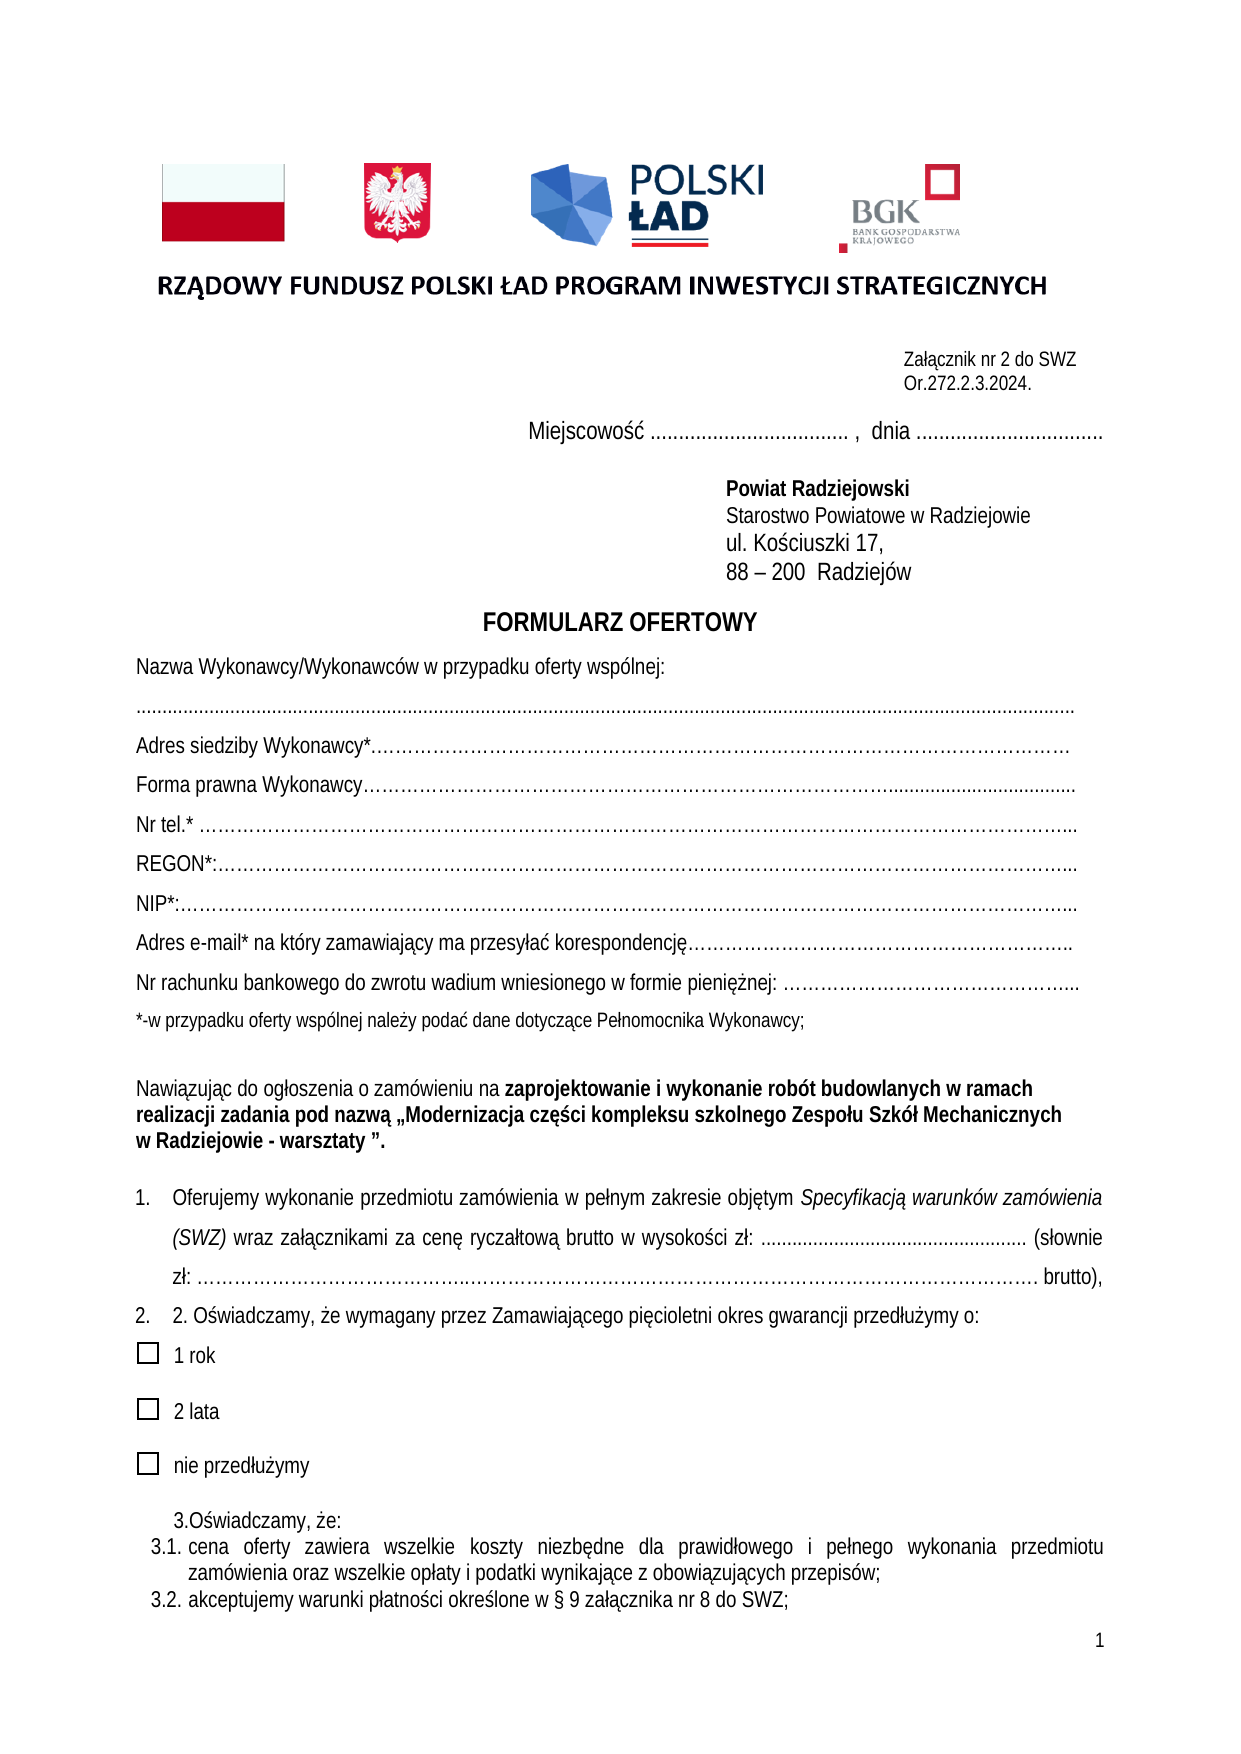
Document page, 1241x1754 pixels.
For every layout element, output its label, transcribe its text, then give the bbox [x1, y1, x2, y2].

text Forma prawna Wykonawcy………………………………………………………………………….................................... [136, 771, 1104, 797]
subtitle Miejscowość ................................... , dnia ................................. [136, 416, 1104, 445]
text .................................................................................................................................................................................... [136, 692, 1104, 718]
text Or.272.2.3.2024. [904, 371, 1104, 395]
text Adres e-mail* na który zamawiający ma przesyłać korespondencję…………………………………………………….. [136, 929, 1104, 955]
text REGON*:………………………………………………………………………………………………………………………... [136, 850, 1104, 876]
text Nr rachunku bankowego do zwrotu wadium wniesionego w formie pieniężnej: ………………………………………... [136, 968, 1104, 995]
text Nazwa Wykonawcy/Wykonawców w przypadku oferty wspólnej: [136, 653, 1104, 679]
subtitle FORMULARZ OFERTOWY [136, 606, 1104, 637]
list akceptujemy warunki płatności określone w § 9 załącznika nr 8 do SWZ; [151, 1586, 1104, 1612]
text nie przedłużymy [136, 1452, 1104, 1480]
list ul. Kościuszki 17, [652, 528, 1104, 557]
text Nr tel.* …………………………………………………………………………………………………………………………... [136, 811, 1104, 837]
text Załącznik nr 2 do SWZ [904, 347, 1104, 371]
picture [135, 142, 1082, 324]
text Adres siedziby Wykonawcy*.………………………………………………………………………………………………… [136, 732, 1104, 758]
list 3.Oświadczamy, że: [173, 1507, 1104, 1533]
list Oferujemy wykonanie przedmiotu zamówienia w pełnym zakresie objętym Specyfikacją warunków zamówienia (SWZ) wraz załącznikami za cenę ryczałtową brutto w wysokości zł: ................................................... (słownie zł: ……………………………………..………………………………………………………………………………. brutto), [135, 1184, 1104, 1289]
list 2. Oświadczamy, że wymagany przez Zamawiającego pięcioletni okres gwarancji przedłużymy o: [135, 1302, 1104, 1329]
text 2 lata [136, 1398, 1104, 1426]
text NIP*:……………………………………………………………………………………………………………………………... [136, 889, 1104, 916]
list cena oferty zawiera wszelkie koszty niezbędne dla prawidłowego i pełnego wykonania przedmiotu zamówienia oraz wszelkie opłaty i podatki wynikające z obowiązujących przepisów; [151, 1533, 1104, 1586]
text Starostwo Powiatowe w Radziejowie [726, 502, 1104, 528]
text *-w przypadku oferty wspólnej należy podać dane dotyczące Pełnomocnika Wykonawcy; [136, 1008, 1104, 1032]
text Nawiązując do ogłoszenia o zamówieniu na zaprojektowanie i wykonanie robót budowlanych w ramach realizacji zadania pod nazwą „Modernizacja części kompleksu szkolnego Zespołu Szkół Mechanicznych w Radziejowie - warsztaty ”. [136, 1075, 1104, 1154]
list 88 – 200 Radziejów [652, 557, 1104, 585]
text 1 rok [136, 1342, 1104, 1370]
text Powiat Radziejowski [652, 475, 1104, 502]
